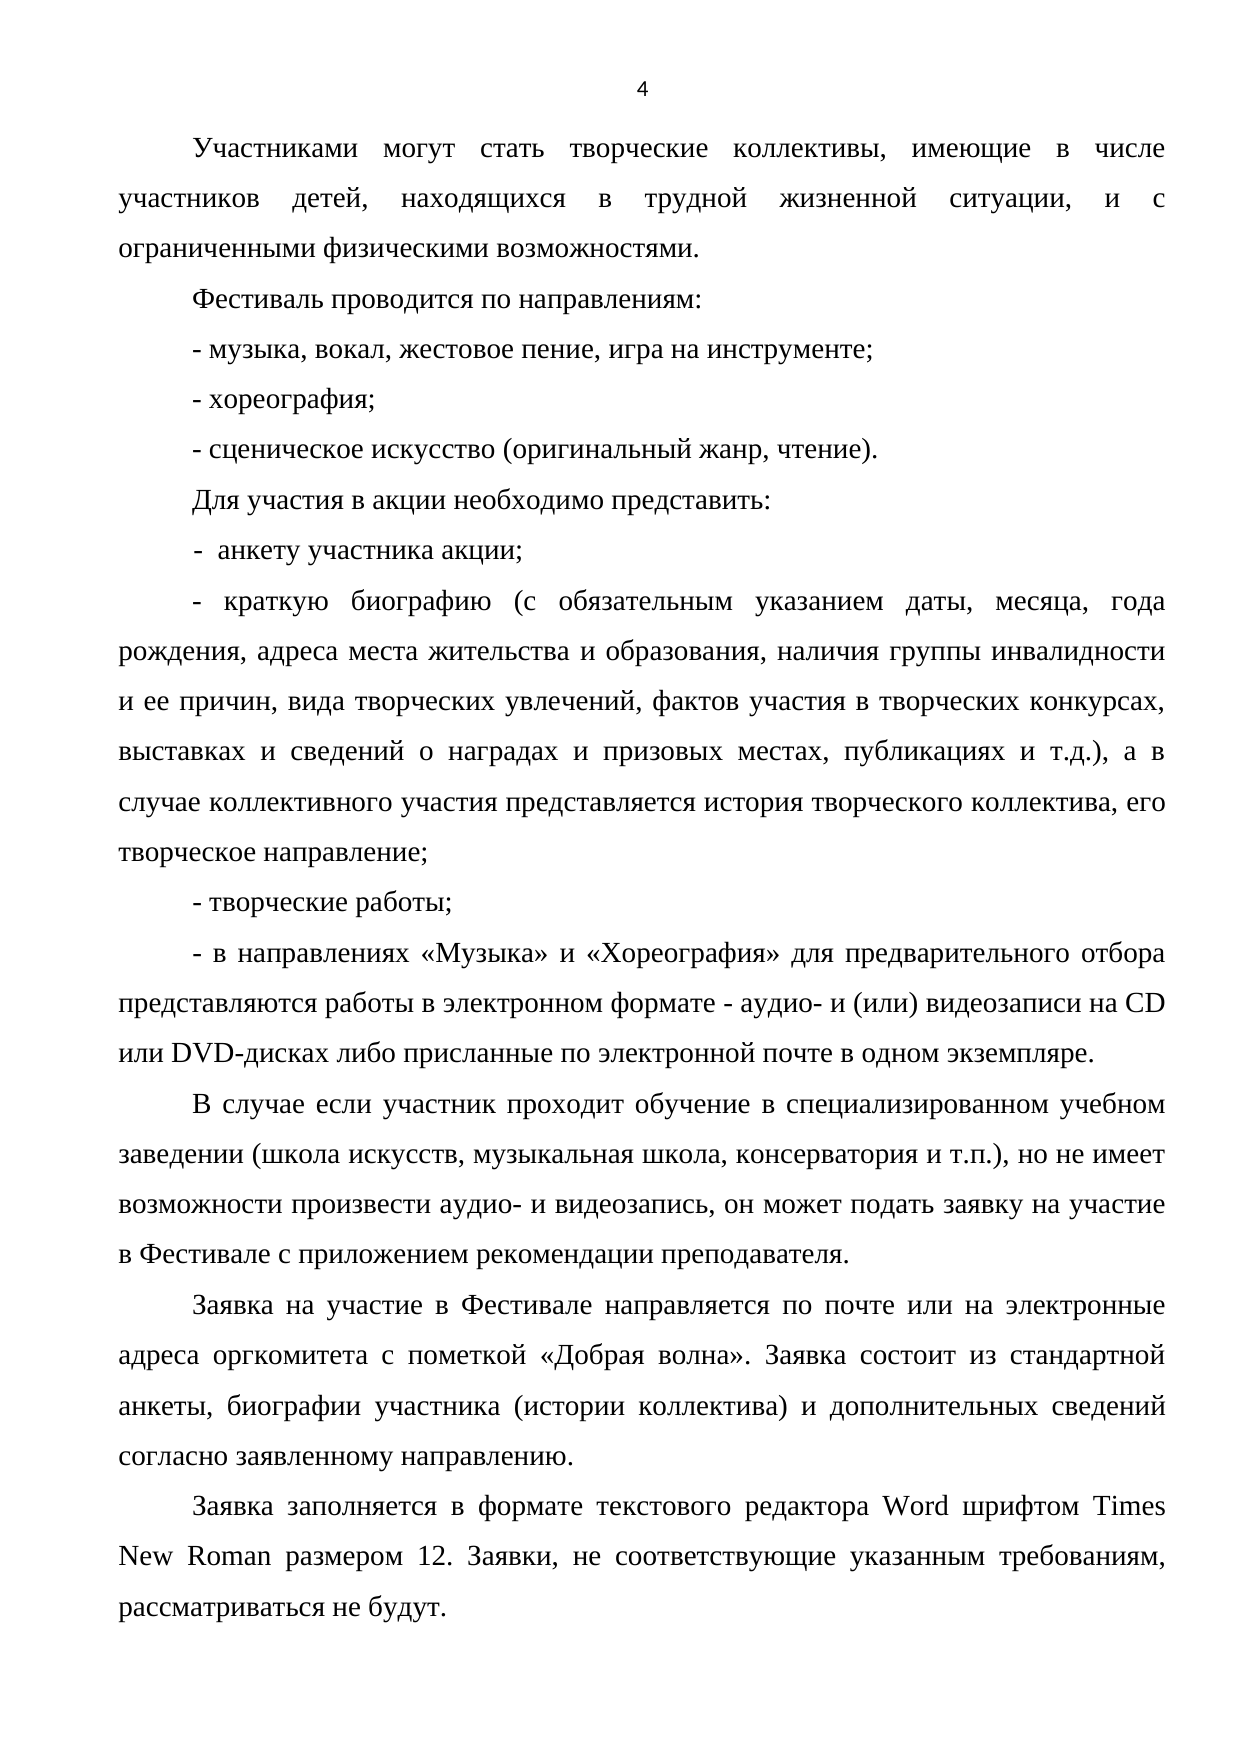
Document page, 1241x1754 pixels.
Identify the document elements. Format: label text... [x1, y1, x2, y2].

text Участниками могут стать творческие коллективы, имеющие в числе участников детей, находящихся в трудной жизненной ситуации, и с ограниченными физическими возможностями. [118, 130, 1167, 264]
text - музыка, вокал, жестовое пение, игра на инструменте; [118, 331, 1167, 364]
list - анкету участника акции; [193, 532, 1167, 566]
text - творческие работы; [118, 884, 1167, 918]
text - в направлениях «Музыка» и «Хореография» для предварительного отбора представляются работы в электронном формате - аудио- и (или) видеозаписи на CD или DVD-дисках либо присланные по электронной почте в одном экземпляре. [118, 935, 1167, 1069]
text В случае если участник проходит обучение в специализированном учебном заведении (школа искусств, музыкальная школа, консерватория и т.п.), но не имеет возможности произвести аудио- и видеозапись, он может подать заявку на участие в Фестивале с приложением рекомендации преподавателя. [118, 1086, 1167, 1270]
text Заявка на участие в Фестивале направляется по почте или на электронные адреса оргкомитета с пометкой «Добрая волна». Заявка состоит из стандартной анкеты, биографии участника (истории коллектива) и дополнительных сведений согласно заявленному направлению. [118, 1287, 1167, 1471]
text - краткую биографию (с обязательным указанием даты, месяца, года рождения, адреса места жительства и образования, наличия группы инвалидности и ее причин, вида творческих увлечений, фактов участия в творческих конкурсах, выставках и сведений о наградах и призовых местах, публикациях и т.д.), а в случае коллективного участия представляется история творческого коллектива, его творческое направление; [118, 583, 1167, 868]
text Для участия в акции необходимо представить: [118, 482, 1167, 516]
text Фестиваль проводится по направлениям: [118, 281, 1167, 314]
text Заявка заполняется в формате текстового редактора Word шрифтом Times New Roman размером 12. Заявки, не соответствующие указанным требованиям, рассматриваться не будут. [118, 1488, 1167, 1622]
text - сценическое искусство (оригинальный жанр, чтение). [118, 432, 1167, 465]
text - хореография; [118, 381, 1167, 415]
